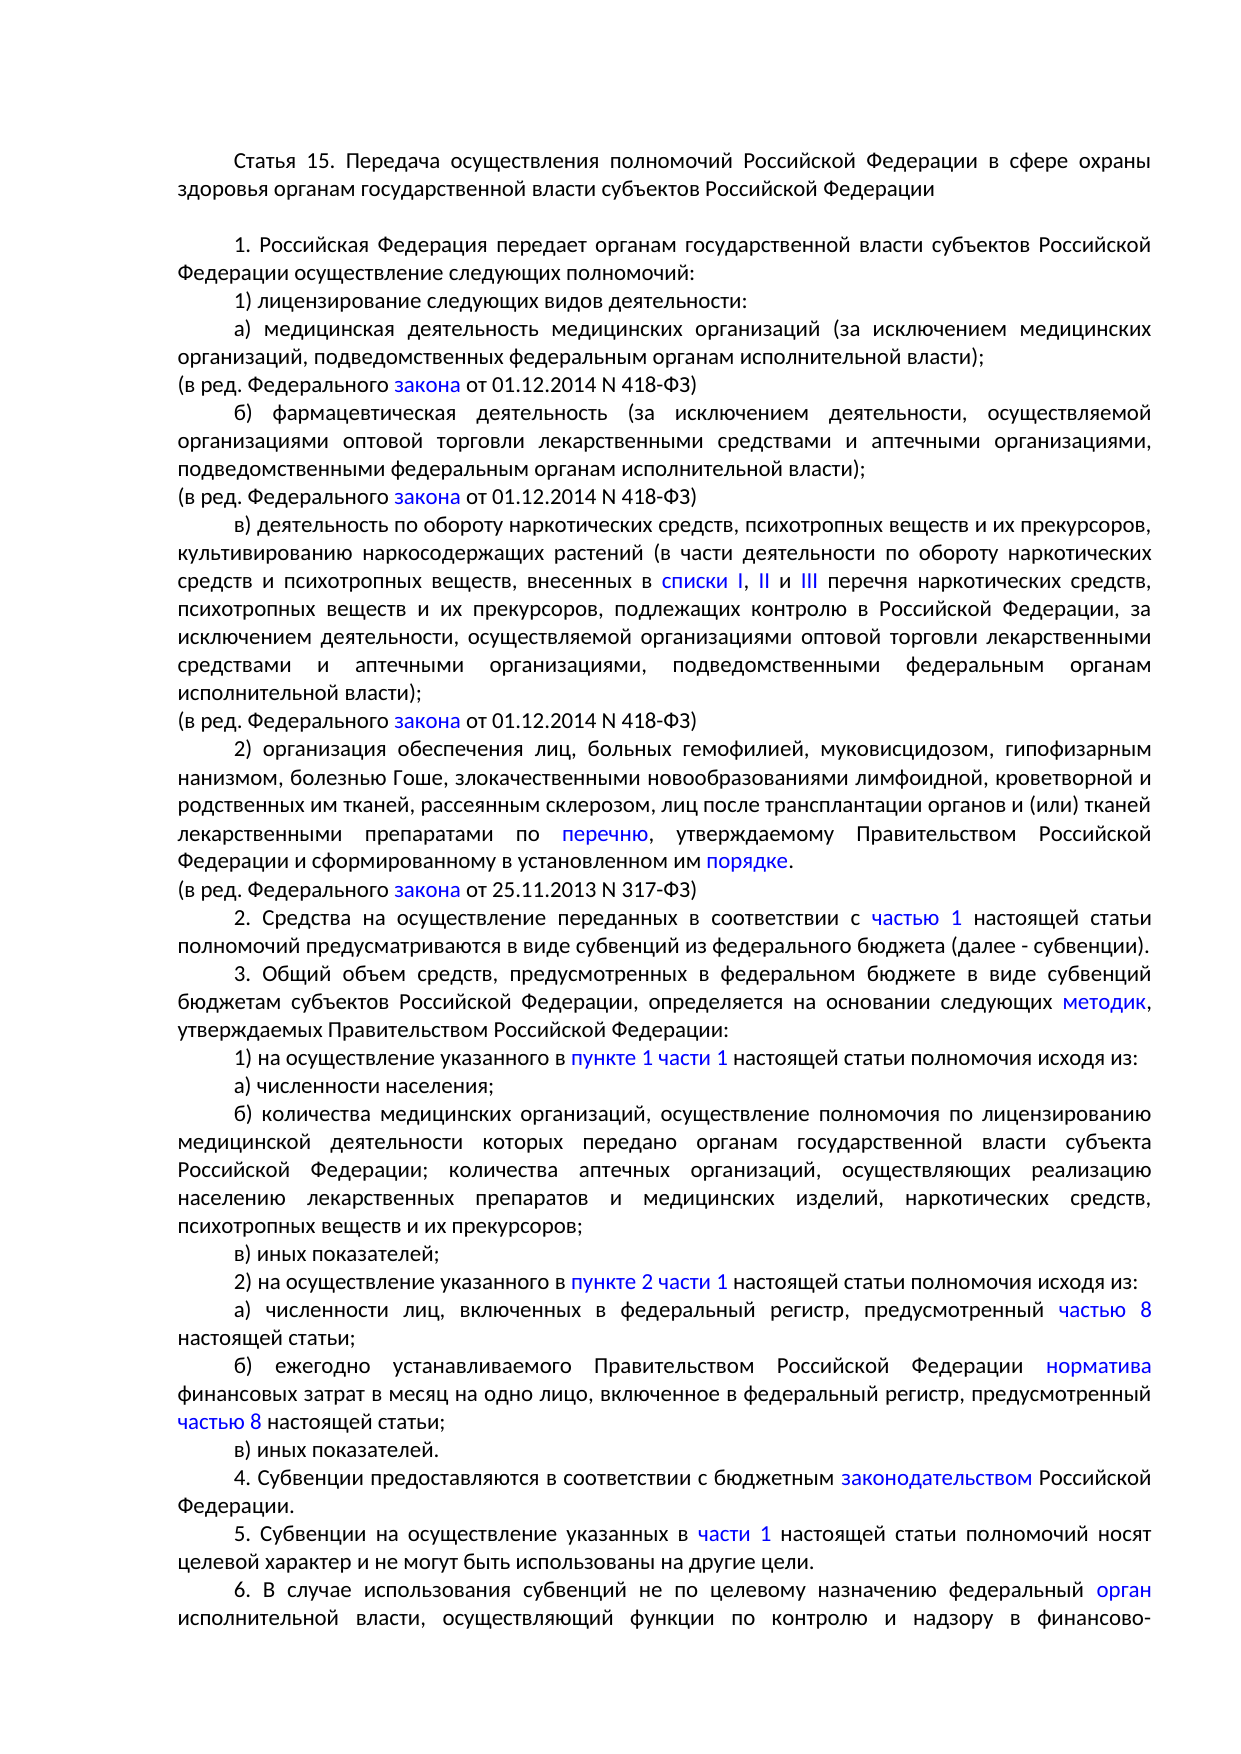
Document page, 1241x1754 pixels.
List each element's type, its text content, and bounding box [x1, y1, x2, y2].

text (в ред. Федерального закона от 25.11.2013 N 317-ФЗ) [177, 875, 1152, 903]
text в) деятельность по обороту наркотических средств, психотропных веществ и их прекурсоров, культивированию наркосодержащих растений (в части деятельности по обороту наркотических средств и психотропных веществ, внесенных в списки I, II и III перечня наркотических средств, психотропных веществ и их прекурсоров, подлежащих контролю в Российской Федерации, за исключением деятельности, осуществляемой организациями оптовой торговли лекарственными средствами и аптечными организациями, подведомственными федеральным органам исполнительной власти); [177, 510, 1152, 707]
text а) медицинская деятельность медицинских организаций (за исключением медицинских организаций, подведомственных федеральным органам исполнительной власти); [177, 314, 1152, 370]
text б) ежегодно устанавливаемого Правительством Российской Федерации норматива финансовых затрат в месяц на одно лицо, включенное в федеральный регистр, предусмотренный частью 8 настоящей статьи; [177, 1351, 1152, 1435]
text 2) на осуществление указанного в пункте 2 части 1 настоящей статьи полномочия исходя из: [177, 1267, 1152, 1295]
text а) численности населения; [177, 1071, 1152, 1099]
text 1) лицензирование следующих видов деятельности: [177, 286, 1152, 314]
text 3. Общий объем средств, предусмотренных в федеральном бюджете в виде субвенций бюджетам субъектов Российской Федерации, определяется на основании следующих методик, утверждаемых Правительством Российской Федерации: [177, 959, 1152, 1043]
text 1) на осуществление указанного в пункте 1 части 1 настоящей статьи полномочия исходя из: [177, 1043, 1152, 1071]
text 5. Субвенции на осуществление указанных в части 1 настоящей статьи полномочий носят целевой характер и не могут быть использованы на другие цели. [177, 1519, 1152, 1575]
text в) иных показателей. [177, 1435, 1152, 1463]
text в) иных показателей; [177, 1239, 1152, 1267]
text б) фармацевтическая деятельность (за исключением деятельности, осуществляемой организациями оптовой торговли лекарственными средствами и аптечными организациями, подведомственными федеральным органам исполнительной власти); [177, 398, 1152, 482]
text б) количества медицинских организаций, осуществление полномочия по лицензированию медицинской деятельности которых передано органам государственной власти субъекта Российской Федерации; количества аптечных организаций, осуществляющих реализацию населению лекарственных препаратов и медицинских изделий, наркотических средств, психотропных веществ и их прекурсоров; [177, 1099, 1152, 1239]
text 4. Субвенции предоставляются в соответствии с бюджетным законодательством Российской Федерации. [177, 1463, 1152, 1519]
text (в ред. Федерального закона от 01.12.2014 N 418-ФЗ) [177, 707, 1152, 734]
text (в ред. Федерального закона от 01.12.2014 N 418-ФЗ) [177, 370, 1152, 398]
text 2. Средства на осуществление переданных в соответствии с частью 1 настоящей статьи полномочий предусматриваются в виде субвенций из федерального бюджета (далее - субвенции). [177, 903, 1152, 959]
text (в ред. Федерального закона от 01.12.2014 N 418-ФЗ) [177, 482, 1152, 510]
text 1. Российская Федерация передает органам государственной власти субъектов Российской Федерации осуществление следующих полномочий: [177, 230, 1152, 286]
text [177, 1575, 1152, 1631]
text Статья 15. Передача осуществления полномочий Российской Федерации в сфере охраны здоровья органам государственной власти субъектов Российской Федерации [177, 146, 1152, 202]
text а) численности лиц, включенных в федеральный регистр, предусмотренный частью 8 настоящей статьи; [177, 1295, 1152, 1351]
text 2) организация обеспечения лиц, больных гемофилией, муковисцидозом, гипофизарным нанизмом, болезнью Гоше, злокачественными новообразованиями лимфоидной, кроветворной и родственных им тканей, рассеянным склерозом, лиц после трансплантации органов и (или) тканей лекарственными препаратами по перечню, утверждаемому Правительством Российской Федерации и сформированному в установленном им порядке. [177, 734, 1152, 875]
